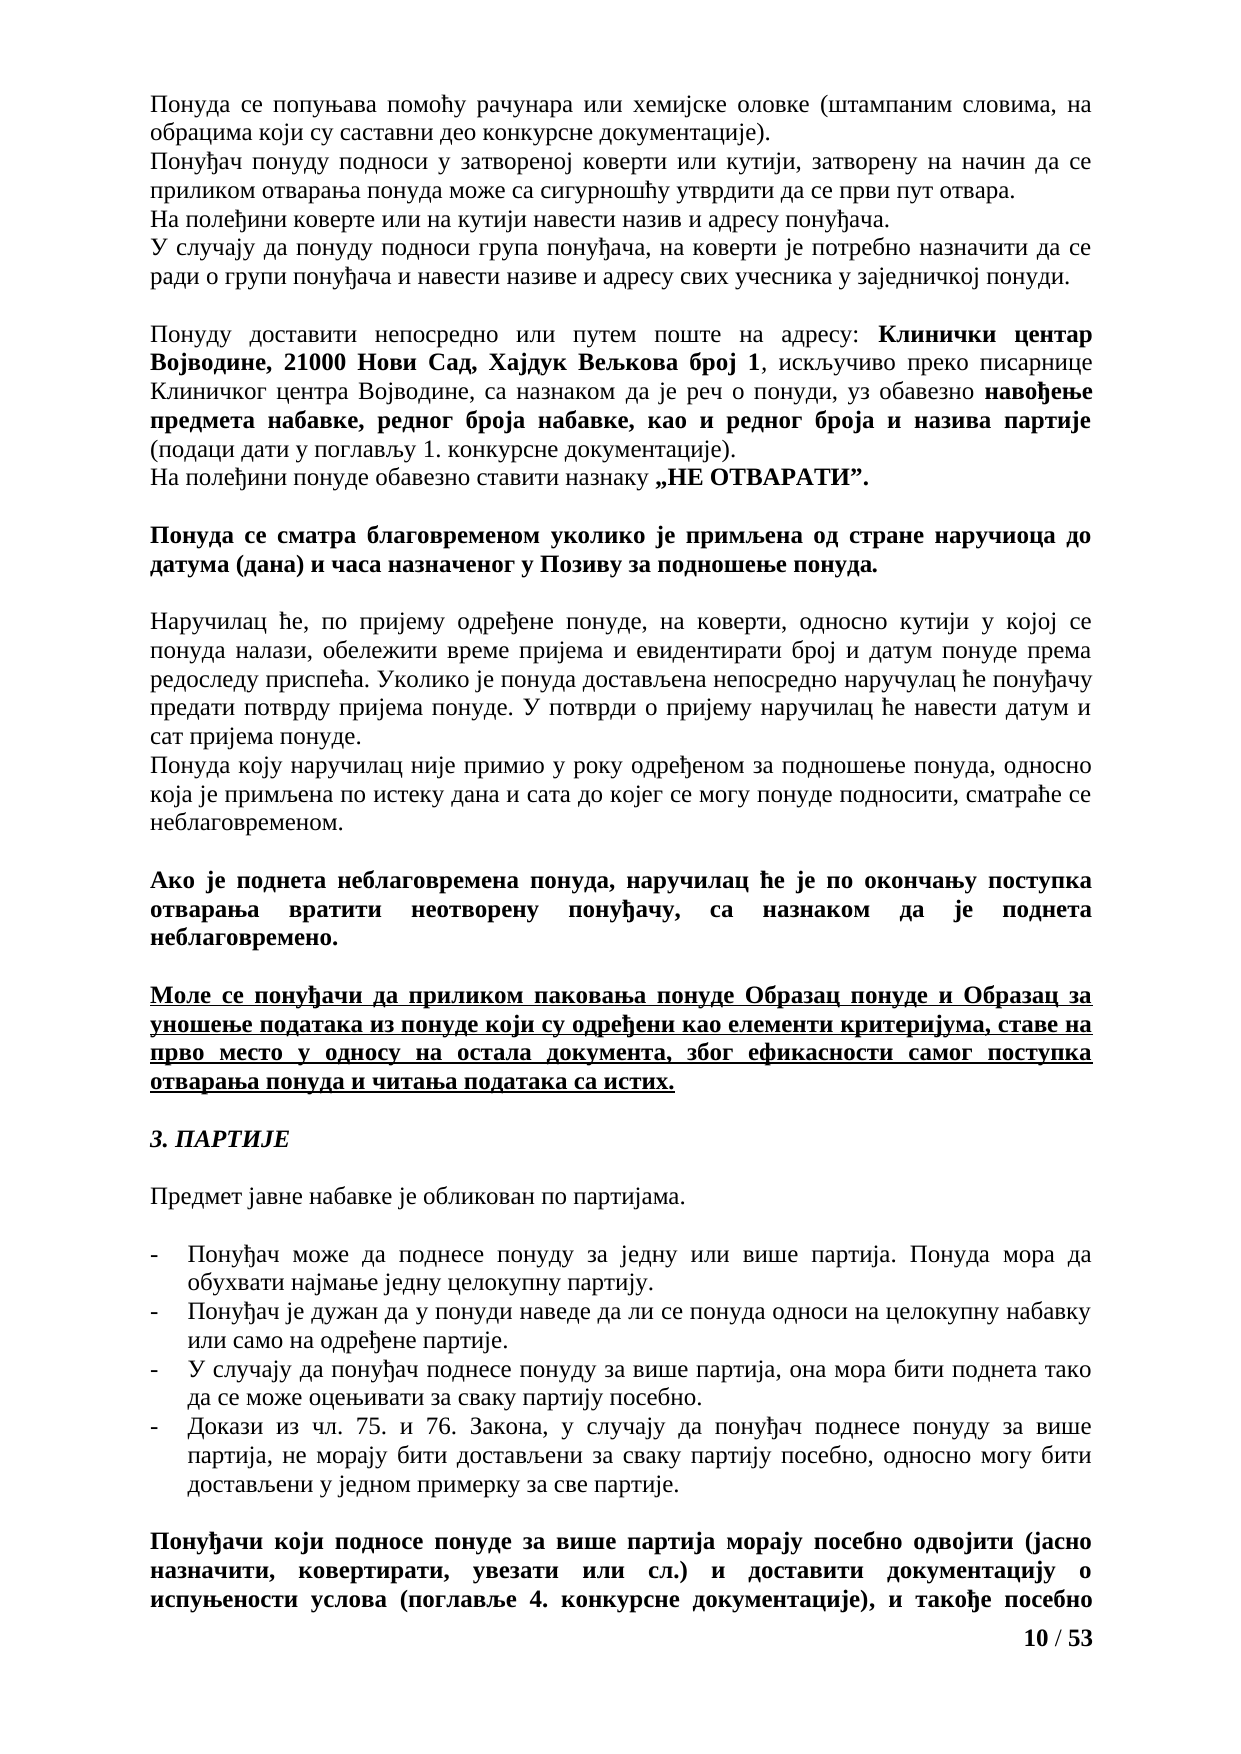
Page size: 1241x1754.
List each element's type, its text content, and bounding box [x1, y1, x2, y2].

list Понуђач може да поднесе понуду за једну или више партија. Понуда мора да обухвати најмање једну целокупну партију. [150, 1239, 1093, 1296]
text Предмет јавне набавке je обликован по партијама. [150, 1181, 1093, 1210]
text На полеђини коверте или на кутији навести назив и адресу понуђача. [150, 204, 1093, 232]
text Моле се понуђачи да приликом паковања понуде Образац понуде и Образац за уношење података из понуде који су одређени као елементи критеријума, ставе на прво место у односу на остала документа, због ефикасности самог поступка отварања понуда и читања података са истих. [150, 980, 1093, 1005]
text Ако је поднета неблаговремена понуда, наручилац ће је по окончању поступка отварања вратити неотворену понуђачу, са назнаком да је поднета неблаговремено. [150, 865, 1093, 951]
list У случају да понуђач поднесе понуду за више партија, она мора бити поднета тако да се може оцењивати за сваку партију посебно. [150, 1354, 1093, 1411]
text Наручилац ће, по пријему одређене понуде, на коверти, односно кутији у којој се понуда налази, обележити време пријема и евидентирати број и датум понуде према редоследу приспећа. Уколико је понуда достављена непосредно наручулац ће понуђачу предати потврду пријема понуде. У потврди о пријему наручилац ће навести датум и сат пријема понуде. [150, 606, 1093, 750]
list Понуђач је дужан да у понуди наведе да ли се понуда односи на целокупну набавку или само на одређене партије. [150, 1296, 1093, 1354]
text На полеђини понуде обавезно ставити назнаку „НЕ ОТВАРАТИ”. [150, 462, 1093, 491]
text Моле се понуђачи да приликом паковања понуде Образац понуде и Образац за уношење података из понуде који су одређени као елементи критеријума, ставе на прво место у односу на остала документа, због ефикасности самог поступка отварања понуда и читања података са истих. [150, 1006, 1093, 1034]
text Понуђач понуду подноси у затвореној коверти или кутији, затворену на начин да се приликом отварања понуда може са сигурношћу утврдити да се први пут отвара. [150, 146, 1093, 204]
text Понуду доставити непосредно или путем поште на адресу: Клинички центар Војводине, 21000 Нови Сад, Хајдук Вељкова број 1, искључиво преко писарнице Клиничког центра Војводине, са назнаком да је реч о понуди, уз обавезно навођење предмета набавке, редног броја набавке, као и редног броја и назива партије (подаци дати у поглављу 1. конкурсне документације). [150, 319, 1093, 462]
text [150, 1526, 1093, 1612]
text Моле се понуђачи да приликом паковања понуде Образац понуде и Образац за уношење података из понуде који су одређени као елементи критеријума, ставе на прво место у односу на остала документа, због ефикасности самог поступка отварања понуда и читања података са истих. [150, 1035, 1093, 1062]
text 3. ПАРТИЈЕ [150, 1124, 1093, 1152]
text Понуда се попуњава помоћу рачунара или хемијске оловке (штампаним словима, на обрацима који су саставни део конкурсне документације). [150, 89, 1093, 146]
text Понуда се сматра благовременом уколико је примљена од стране наручиоца до датума (дана) и часа назначеног у Позиву за подношење понуда. [150, 520, 1093, 577]
list Докази из чл. 75. и 76. Закона, у случају да понуђач поднесе понуду за више партија, не морају бити достављени за сваку партију посебно, односно могу бити достављени у једном примерку за све партије. [150, 1411, 1093, 1497]
text Моле се понуђачи да приликом паковања понуде Образац понуде и Образац за уношење података из понуде који су одређени као елементи критеријума, ставе на прво место у односу на остала документа, због ефикасности самог поступка отварања понуда и читања података са истих. [150, 1064, 1093, 1095]
text У случају да понуду подноси група понуђача, на коверти је потребно назначити да се ради о групи понуђача и навести називе и адресу свих учесника у заједничкој понуди. [150, 232, 1093, 290]
text Понуда коју наручилац није примио у року одређеном за подношење понуда, односно која је примљена по истеку дана и сата до којег се могу понуде подносити, сматраће се неблаговременом. [150, 750, 1093, 836]
